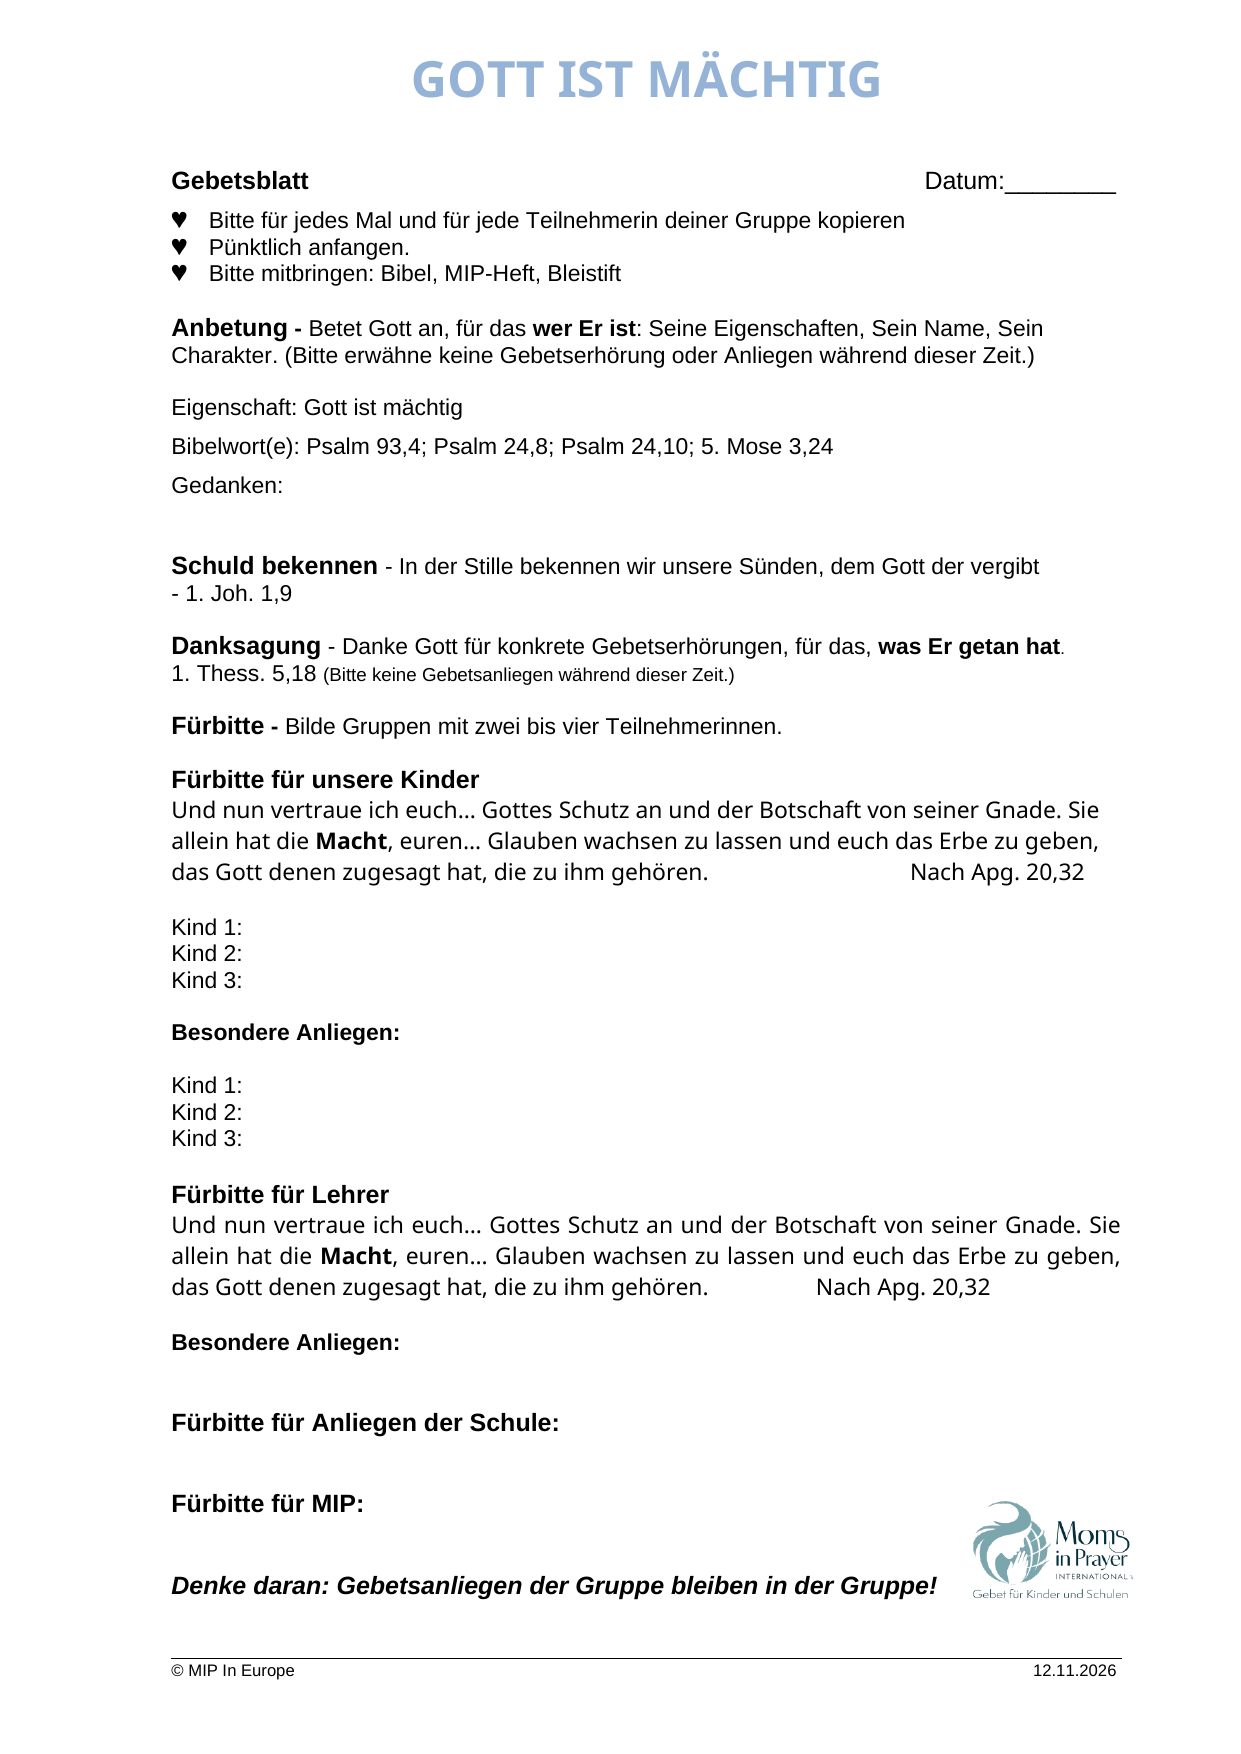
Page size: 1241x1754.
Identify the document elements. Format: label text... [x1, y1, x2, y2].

text Kind 3: [171, 1125, 1122, 1151]
text Bibelwort(e): Psalm 93,4; Psalm 24,8; Psalm 24,10; 5. Mose 3,24 [171, 433, 1122, 459]
list Bitte für jedes Mal und für jede Teilnehmerin deiner Gruppe kopieren [171, 207, 1122, 234]
text Kind 2: [171, 1098, 1122, 1125]
text Fürbitte - Bilde Gruppen mit zwei bis vier Teilnehmerinnen. [171, 711, 1122, 740]
text Gedanken: [171, 472, 1122, 498]
text Denke daran: Gebetsanliegen der Gruppe bleiben in der Gruppe! [171, 1571, 967, 1599]
text Fürbitte für Anliegen der Schule: [171, 1408, 1122, 1437]
picture [967, 1495, 1134, 1599]
text Gebetsblatt Datum:________ [171, 166, 1122, 195]
text Kind 2: [171, 940, 1122, 967]
text Danksagung - Danke Gott für konkrete Gebetserhörungen, für das, was Er getan hat. 1. Thess. 5,18 (Bitte keine Gebetsanliegen während dieser Zeit.) [171, 631, 1122, 686]
text Und nun vertraue ich euch… Gottes Schutz an und der Botschaft von seiner Gnade. Sie allein hat die Macht, euren… Glauben wachsen zu lassen und euch das Erbe zu geben, das Gott denen zugesagt hat, die zu ihm gehören. Nach Apg. 20,32 [171, 1209, 1122, 1302]
text Anbetung - Betet Gott an, für das wer Er ist: Seine Eigenschaften, Sein Name, Sein Charakter. (Bitte erwähne keine Gebetserhörung oder Anliegen während dieser Zeit.) [171, 313, 1122, 368]
list Pünktlich anfangen. [171, 234, 1122, 260]
text Gott ist mächtig [171, 44, 1122, 112]
text Kind 1: [171, 1072, 1122, 1098]
text Fürbitte für MIP: [171, 1489, 1122, 1518]
text Eigenschaft: Gott ist mächtig [171, 394, 1122, 421]
text Fürbitte für Lehrer [171, 1180, 1122, 1209]
text Kind 1: [171, 914, 1122, 940]
text Besondere Anliegen: [171, 1329, 1122, 1355]
text Fürbitte für unsere Kinder [171, 765, 1122, 794]
list Bitte mitbringen: Bibel, MIP-Heft, Bleistift [171, 260, 1122, 287]
text Schuld bekennen - In der Stille bekennen wir unsere Sünden, dem Gott der vergibt - 1. Joh. 1,9 [171, 551, 1122, 606]
text Und nun vertraue ich euch… Gottes Schutz an und der Botschaft von seiner Gnade. Sie allein hat die Macht, euren… Glauben wachsen zu lassen und euch das Erbe zu geben, das Gott denen zugesagt hat, die zu ihm gehören. Nach Apg. 20,32 [171, 794, 1122, 888]
text Besondere Anliegen: [171, 1019, 1122, 1046]
text Kind 3: [171, 967, 1122, 993]
